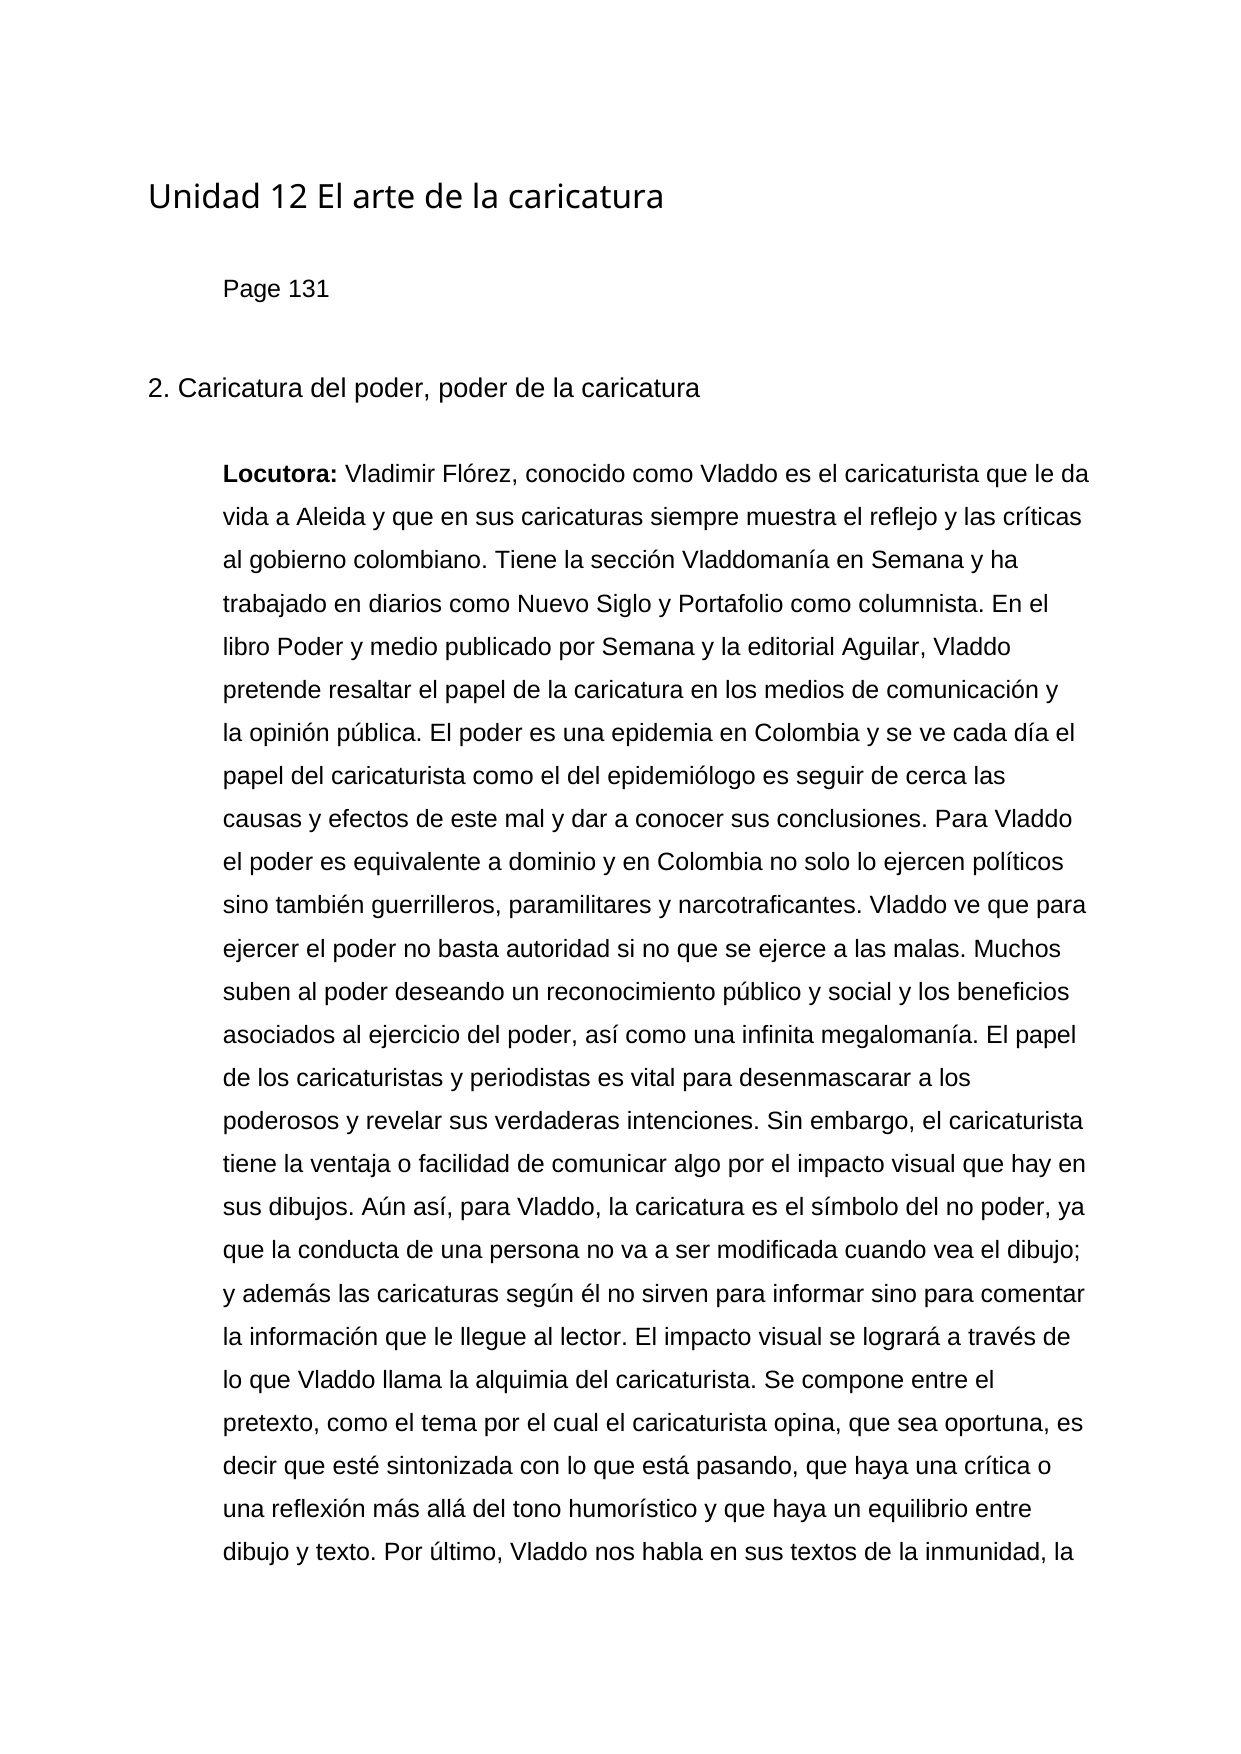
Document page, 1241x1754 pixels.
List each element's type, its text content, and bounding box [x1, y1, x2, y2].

list Locutora: Vladimir Flórez, conocido como Vladdo es el caricaturista que le da vida a Aleida y que en sus caricaturas siempre muestra el reflejo y las críticas al gobierno colombiano. Tiene la sección Vladdomanía en Semana y ha trabajado en diarios como Nuevo Siglo y Portafolio como columnista. En el libro Poder y medio publicado por Semana y la editorial Aguilar, Vladdo pretende resaltar el papel de la caricatura en los medios de comunicación y [223, 459, 1093, 704]
subtitle 2. Caricatura del poder, poder de la caricatura [148, 372, 1093, 404]
list la opinión pública. El poder es una epidemia en Colombia y se ve cada día el papel del caricaturista como el del epidemiólogo es seguir de cerca las causas y efectos de este mal y dar a conocer sus conclusiones. Para Vladdo el poder es equivalente a dominio y en Colombia no solo lo ejercen políticos sino también guerrilleros, paramilitares y narcotraficantes. Vladdo ve que para ejercer el poder no basta autoridad si no que se ejerce a las malas. Muchos [223, 718, 1093, 962]
subtitle Unidad 12 El arte de la caricatura [148, 173, 1093, 218]
list Page 131 [223, 274, 1093, 302]
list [223, 977, 1093, 1566]
